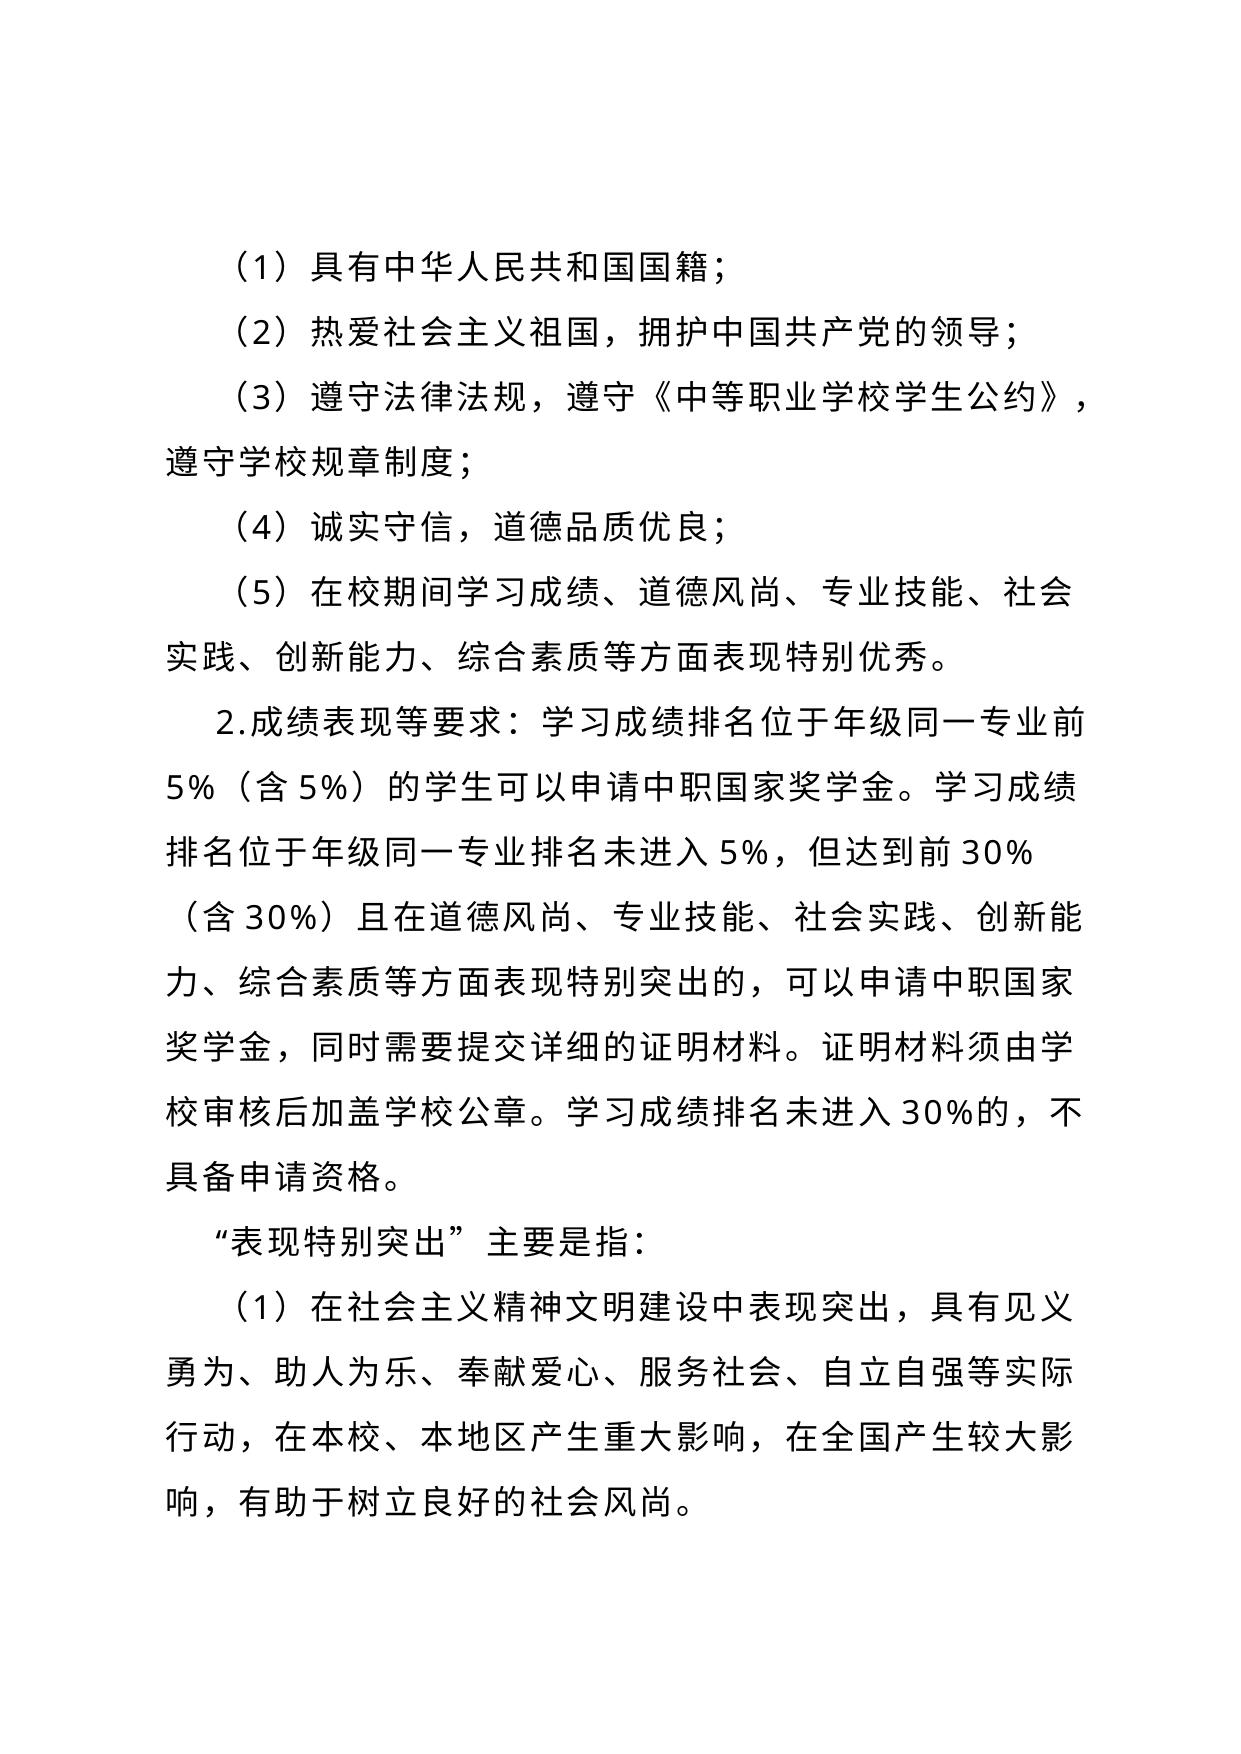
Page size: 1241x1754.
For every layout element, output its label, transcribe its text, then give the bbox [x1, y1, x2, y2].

text （2）热爱社会主义祖国，拥护中国共产党的领导； [165, 298, 1087, 363]
text （1）具有中华人民共和国国籍； [165, 233, 1087, 298]
text 2.成绩表现等要求：学习成绩排名位于年级同一专业前5%（含5%）的学生可以申请中职国家奖学金。学习成绩排名位于年级同一专业排名未进入5%，但达到前30%（含30%）且在道德风尚、专业技能、社会实践、创新能力、综合素质等方面表现特别突出的，可以申请中职国家奖学金，同时需要提交详细的证明材料。证明材料须由学校审核后加盖学校公章。学习成绩排名未进入30%的，不具备申请资格。 [165, 688, 1087, 1208]
text （4）诚实守信，道德品质优良； [165, 493, 1087, 558]
text “表现特别突出”主要是指： [165, 1208, 1087, 1273]
text （5）在校期间学习成绩、道德风尚、专业技能、社会实践、创新能力、综合素质等方面表现特别优秀。 [165, 558, 1087, 688]
text （1）在社会主义精神文明建设中表现突出，具有见义勇为、助人为乐、奉献爱心、服务社会、自立自强等实际行动，在本校、本地区产生重大影响，在全国产生较大影响，有助于树立良好的社会风尚。 [165, 1273, 1087, 1533]
text （3）遵守法律法规，遵守《中等职业学校学生公约》，遵守学校规章制度； [165, 363, 1087, 493]
